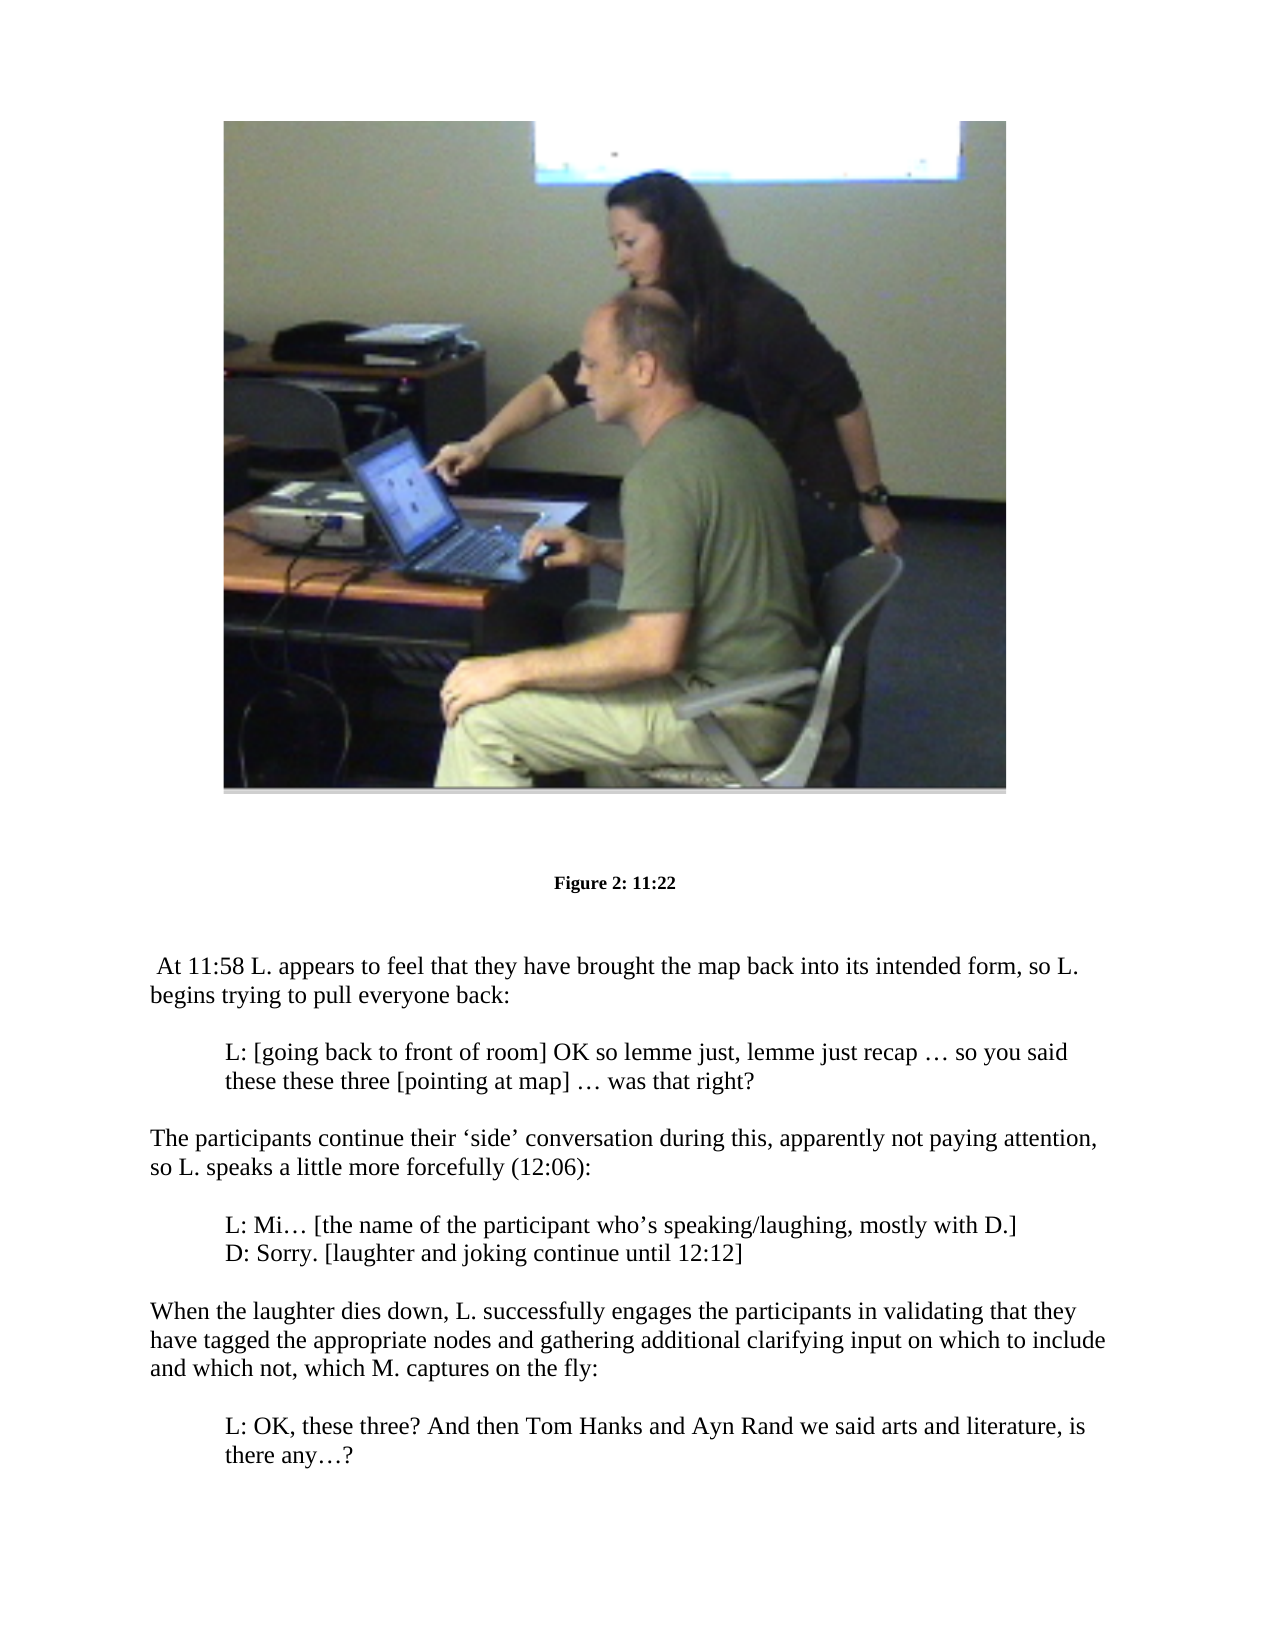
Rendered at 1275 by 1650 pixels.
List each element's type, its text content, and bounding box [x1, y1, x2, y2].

text L: OK, these three? And then Tom Hanks and Ayn Rand we said arts and literature, is there any…? [225, 1411, 1125, 1468]
text At 11:58 L. appears to feel that they have brought the map back into its intended form, so L. begins trying to pull everyone back: [150, 951, 1125, 1008]
text L: [going back to front of room] OK so lemme just, lemme just recap … so you said these these three [pointing at map] … was that right? [225, 1037, 1125, 1095]
text The participants continue their ‘side’ conversation during this, apparently not paying attention, so L. speaks a little more forcefully (12:06): [150, 1123, 1125, 1181]
text L: Mi… [the name of the participant who’s speaking/laughing, mostly with D.] [225, 1210, 1125, 1238]
text D: Sorry. [laughter and joking continue until 12:12] [150, 1238, 1125, 1267]
picture [223, 121, 1007, 794]
text When the laughter dies down, L. successfully engages the participants in validating that they have tagged the appropriate nodes and gathering additional clarifying input on which to include and which not, which M. captures on the fly: [150, 1296, 1125, 1382]
